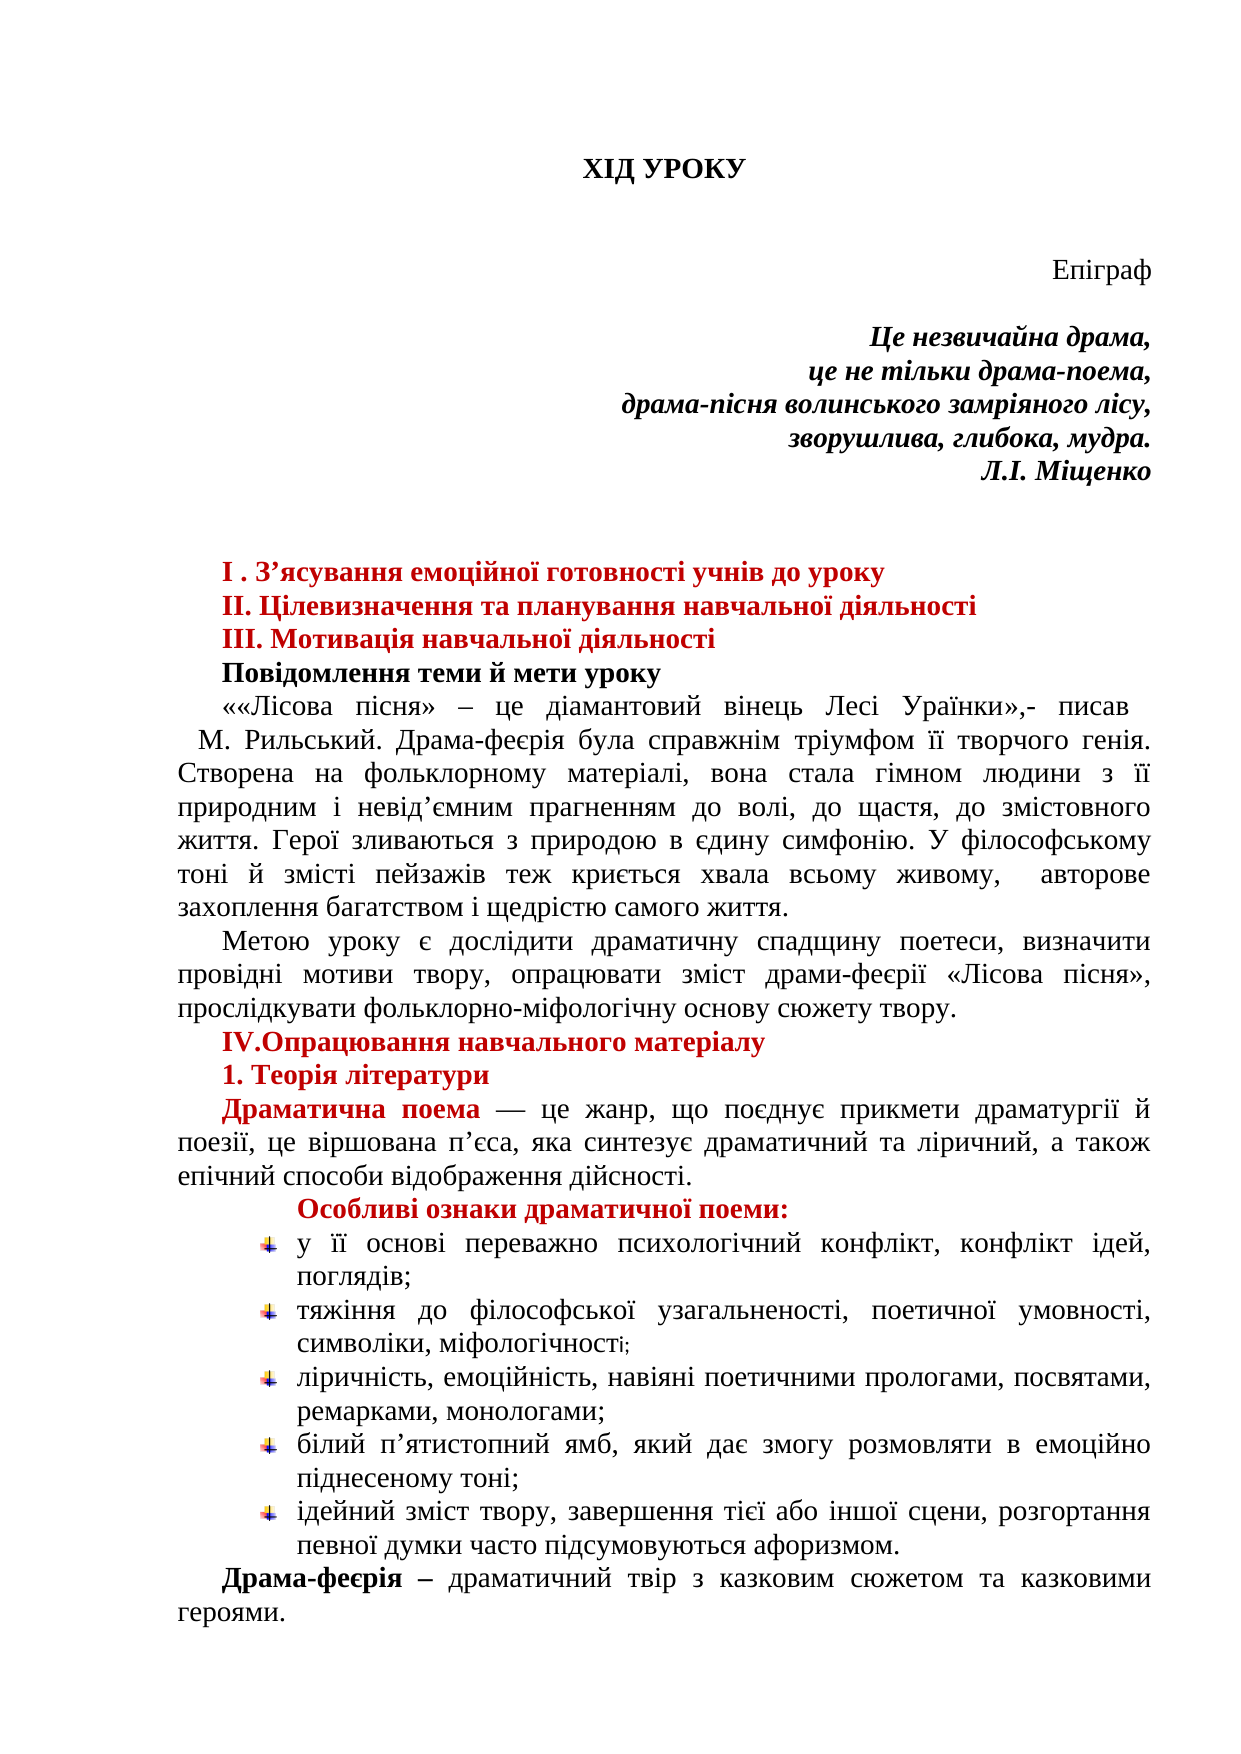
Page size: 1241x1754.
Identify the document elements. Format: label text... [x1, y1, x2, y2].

text Це незвичайна драма, [207, 319, 1152, 353]
text Повідомлення теми й мети уроку [177, 655, 1152, 688]
picture [260, 1436, 277, 1454]
text Драма-феєрія – драматичний твір з казковим сюжетом та казковими героями. [177, 1560, 1152, 1627]
text ІІ. Цілевизначення та планування навчальної діяльності [177, 588, 1152, 621]
text ««Лісова пісня» – це діамантовий вінець Лесі Ураїнки»,- писав М. Рильський. Драма-феєрія була справжнім тріумфом її творчого генія. Створена на фольклорному матеріалі, вона стала гімном людини з її природним і невід’ємним прагненням до волі, до щастя, до змістовного життя. Герої зливаються з природою в єдину симфонію. У філософському тоні й змісті пейзажів теж криється хвала всьому живому, авторове захоплення багатством і щедрістю самого життя. [177, 688, 1152, 923]
text зворушлива, глибока, мудра. [177, 420, 1152, 453]
text ІІІ. Мотивація навчальної діяльності [177, 621, 1152, 655]
text 1. Теорія літератури [177, 1057, 1152, 1091]
list ліричність, емоційність, навіяні поетичними прологами, посвятами, ремарками, монологами; [259, 1359, 1152, 1426]
text Особливі ознаки драматичної поеми: [297, 1191, 1152, 1225]
picture [260, 1302, 277, 1320]
list ідейний зміст твору, завершення тієї або іншої сцени, розгортання певної думки часто підсумовуються афоризмом. [259, 1493, 1152, 1560]
text ІV.Опрацювання навчального матеріалу [177, 1024, 1152, 1057]
text це не тільки драма-поема, [177, 353, 1152, 386]
picture [260, 1504, 277, 1521]
picture [260, 1235, 277, 1253]
text Драматична поема — це жанр, що поєднує прикмети драматургії й поезії, це віршована п’єса, яка синтезує драматичний та ліричний, а також епічний способи відображення дійсності. [177, 1091, 1152, 1191]
list у її основі переважно психологічний конфлікт, конфлікт ідей, поглядів; [259, 1225, 1152, 1292]
picture [260, 1369, 277, 1387]
text ХІД УРОКУ [177, 152, 1152, 185]
text І . З’ясування емоційної готовності учнів до уроку [177, 554, 1152, 588]
text Л.І. Міщенко [177, 453, 1152, 487]
list тяжіння до філософської узагальненості, поетичної умовності, символіки, міфологічності; [259, 1292, 1152, 1359]
text Метою уроку є дослідити драматичну спадщину поетеси, визначити провідні мотиви твору, опрацювати зміст драми-феєрії «Лісова пісня», прослідкувати фольклорно-міфологічну основу сюжету твору. [177, 923, 1152, 1024]
text драма-пісня волинського замріяного лісу, [177, 386, 1152, 420]
list білий п’ятистопний ямб, який дає змогу розмовляти в емоційно піднесеному тоні; [259, 1426, 1152, 1493]
text Епіграф [177, 252, 1152, 286]
